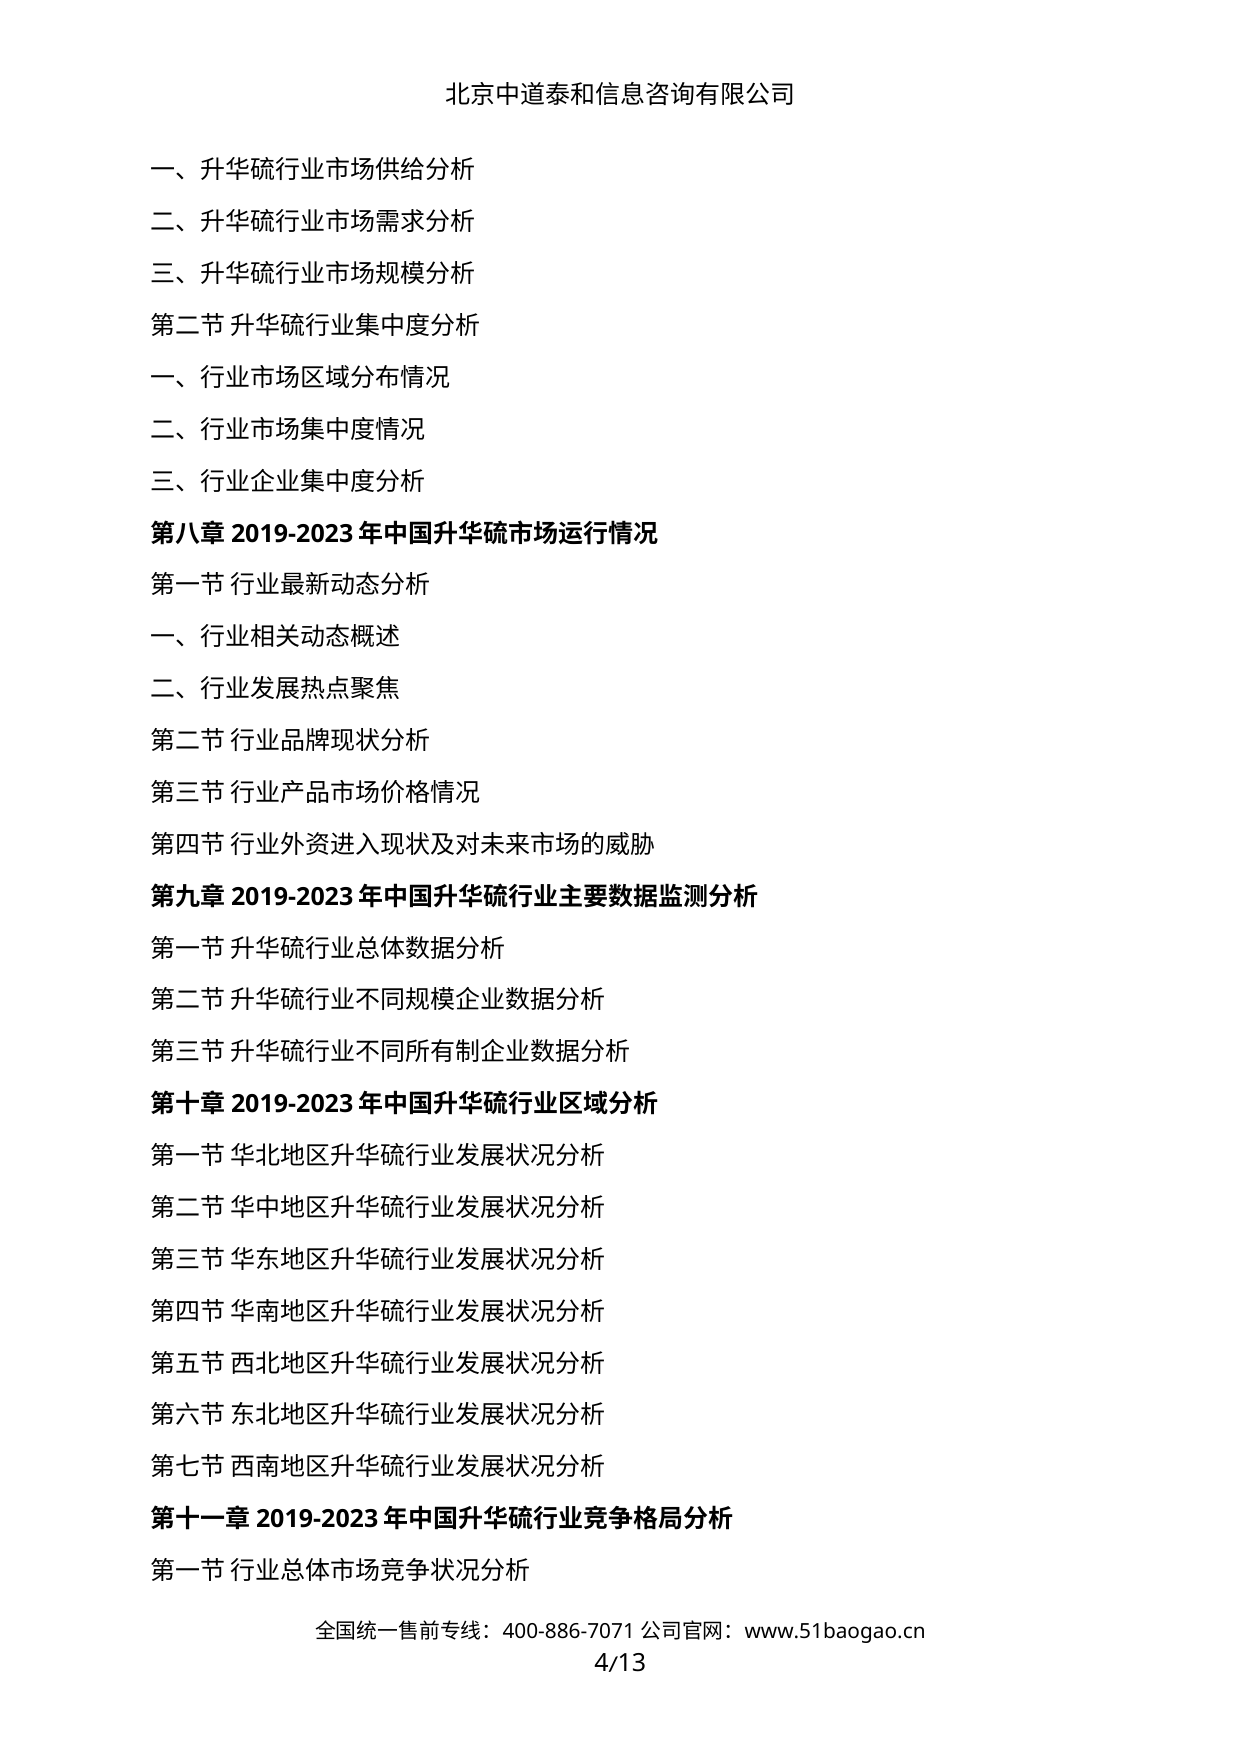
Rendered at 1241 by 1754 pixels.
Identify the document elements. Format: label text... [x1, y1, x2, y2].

text 第四节 华南地区升华硫行业发展状况分析 [150, 1291, 1090, 1327]
text 第七节 西南地区升华硫行业发展状况分析 [150, 1447, 1090, 1483]
text 第二节 华中地区升华硫行业发展状况分析 [150, 1187, 1090, 1224]
text 第一节 行业最新动态分析 [150, 565, 1090, 601]
text 三、升华硫行业市场规模分析 [150, 254, 1090, 290]
text 第四节 行业外资进入现状及对未来市场的威胁 [150, 824, 1090, 861]
text 二、升华硫行业市场需求分析 [150, 202, 1090, 238]
text 第一节 行业总体市场竞争状况分析 [150, 1551, 1090, 1587]
text 第五节 西北地区升华硫行业发展状况分析 [150, 1343, 1090, 1379]
text 第一节 华北地区升华硫行业发展状况分析 [150, 1136, 1090, 1172]
text 二、行业发展热点聚焦 [150, 669, 1090, 705]
text 第九章 2019-2023年中国升华硫行业主要数据监测分析 [150, 876, 1090, 912]
text 第一节 升华硫行业总体数据分析 [150, 928, 1090, 964]
text 一、升华硫行业市场供给分析 [150, 150, 1090, 186]
text 第十章 2019-2023年中国升华硫行业区域分析 [150, 1084, 1090, 1120]
text 第三节 升华硫行业不同所有制企业数据分析 [150, 1032, 1090, 1068]
text 第二节 升华硫行业不同规模企业数据分析 [150, 980, 1090, 1016]
text 三、行业企业集中度分析 [150, 461, 1090, 497]
text 一、行业市场区域分布情况 [150, 357, 1090, 394]
text 第八章 2019-2023年中国升华硫市场运行情况 [150, 513, 1090, 549]
text 第三节 华东地区升华硫行业发展状况分析 [150, 1239, 1090, 1276]
text 第二节 升华硫行业集中度分析 [150, 306, 1090, 342]
text 第三节 行业产品市场价格情况 [150, 772, 1090, 809]
text 二、行业市场集中度情况 [150, 409, 1090, 446]
text 一、行业相关动态概述 [150, 617, 1090, 653]
text 第二节 行业品牌现状分析 [150, 721, 1090, 757]
text 第十一章 2019-2023年中国升华硫行业竞争格局分析 [150, 1499, 1090, 1535]
text 第六节 东北地区升华硫行业发展状况分析 [150, 1395, 1090, 1431]
